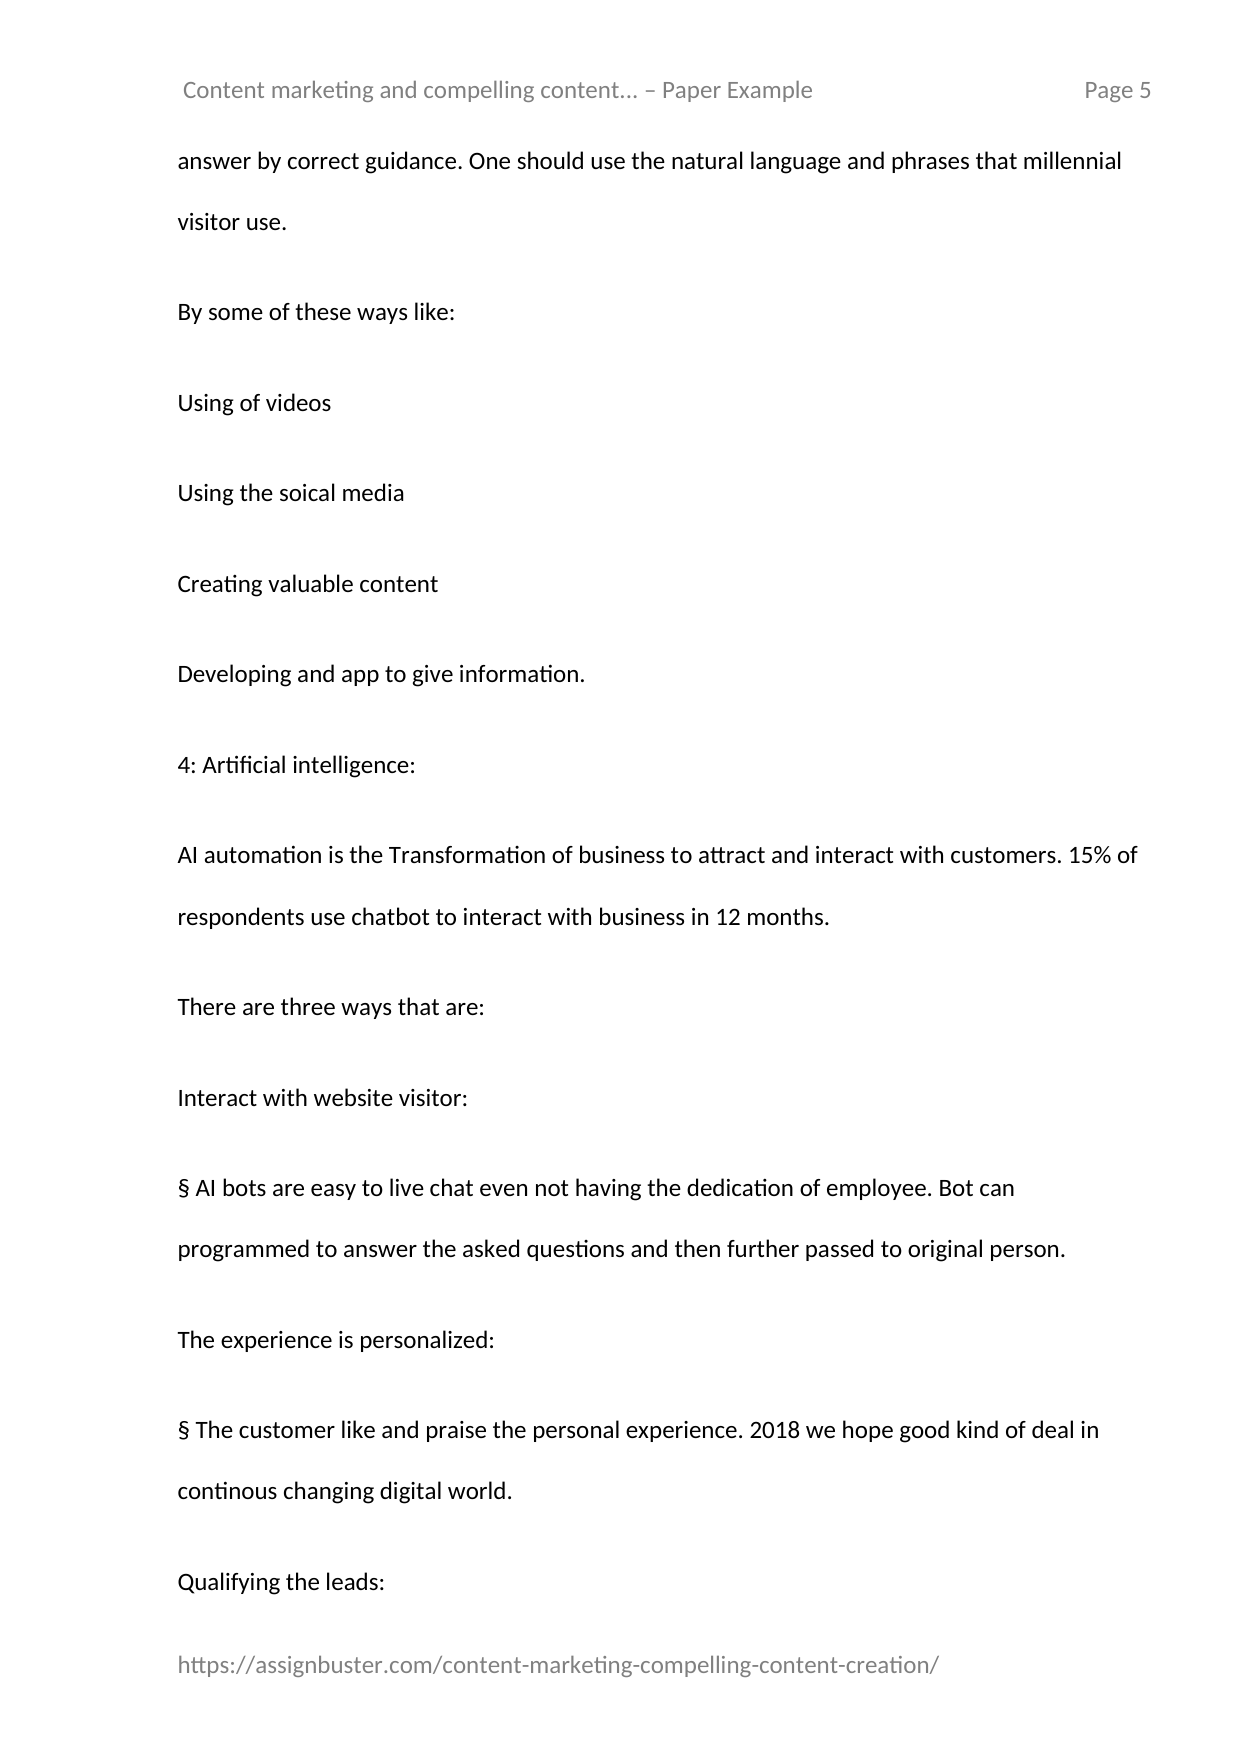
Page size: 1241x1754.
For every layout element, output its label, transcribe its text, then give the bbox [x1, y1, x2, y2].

text Creating valuable content [177, 568, 1152, 599]
text By some of these ways like: [177, 297, 1152, 327]
text 4: Artificial intelligence: [177, 749, 1152, 780]
text § AI bots are easy to live chat even not having the dedication of employee. Bot can programmed to answer the asked questions and then further passed to original person. [177, 1172, 1152, 1264]
text Using of videos [177, 387, 1152, 418]
text AI automation is the Transformation of business to attract and interact with customers. 15% of respondents use chatbot to interact with business in 12 months. [177, 840, 1152, 931]
text Using the soical media [177, 478, 1152, 508]
text Interact with website visitor: [177, 1082, 1152, 1112]
text § The customer like and praise the personal experience. 2018 we hope good kind of deal in continous changing digital world. [177, 1414, 1152, 1506]
text Qualifying the leads: [177, 1566, 1152, 1596]
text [177, 145, 1152, 237]
text There are three ways that are: [177, 991, 1152, 1022]
text Developing and app to give information. [177, 659, 1152, 689]
text The experience is personalized: [177, 1324, 1152, 1354]
